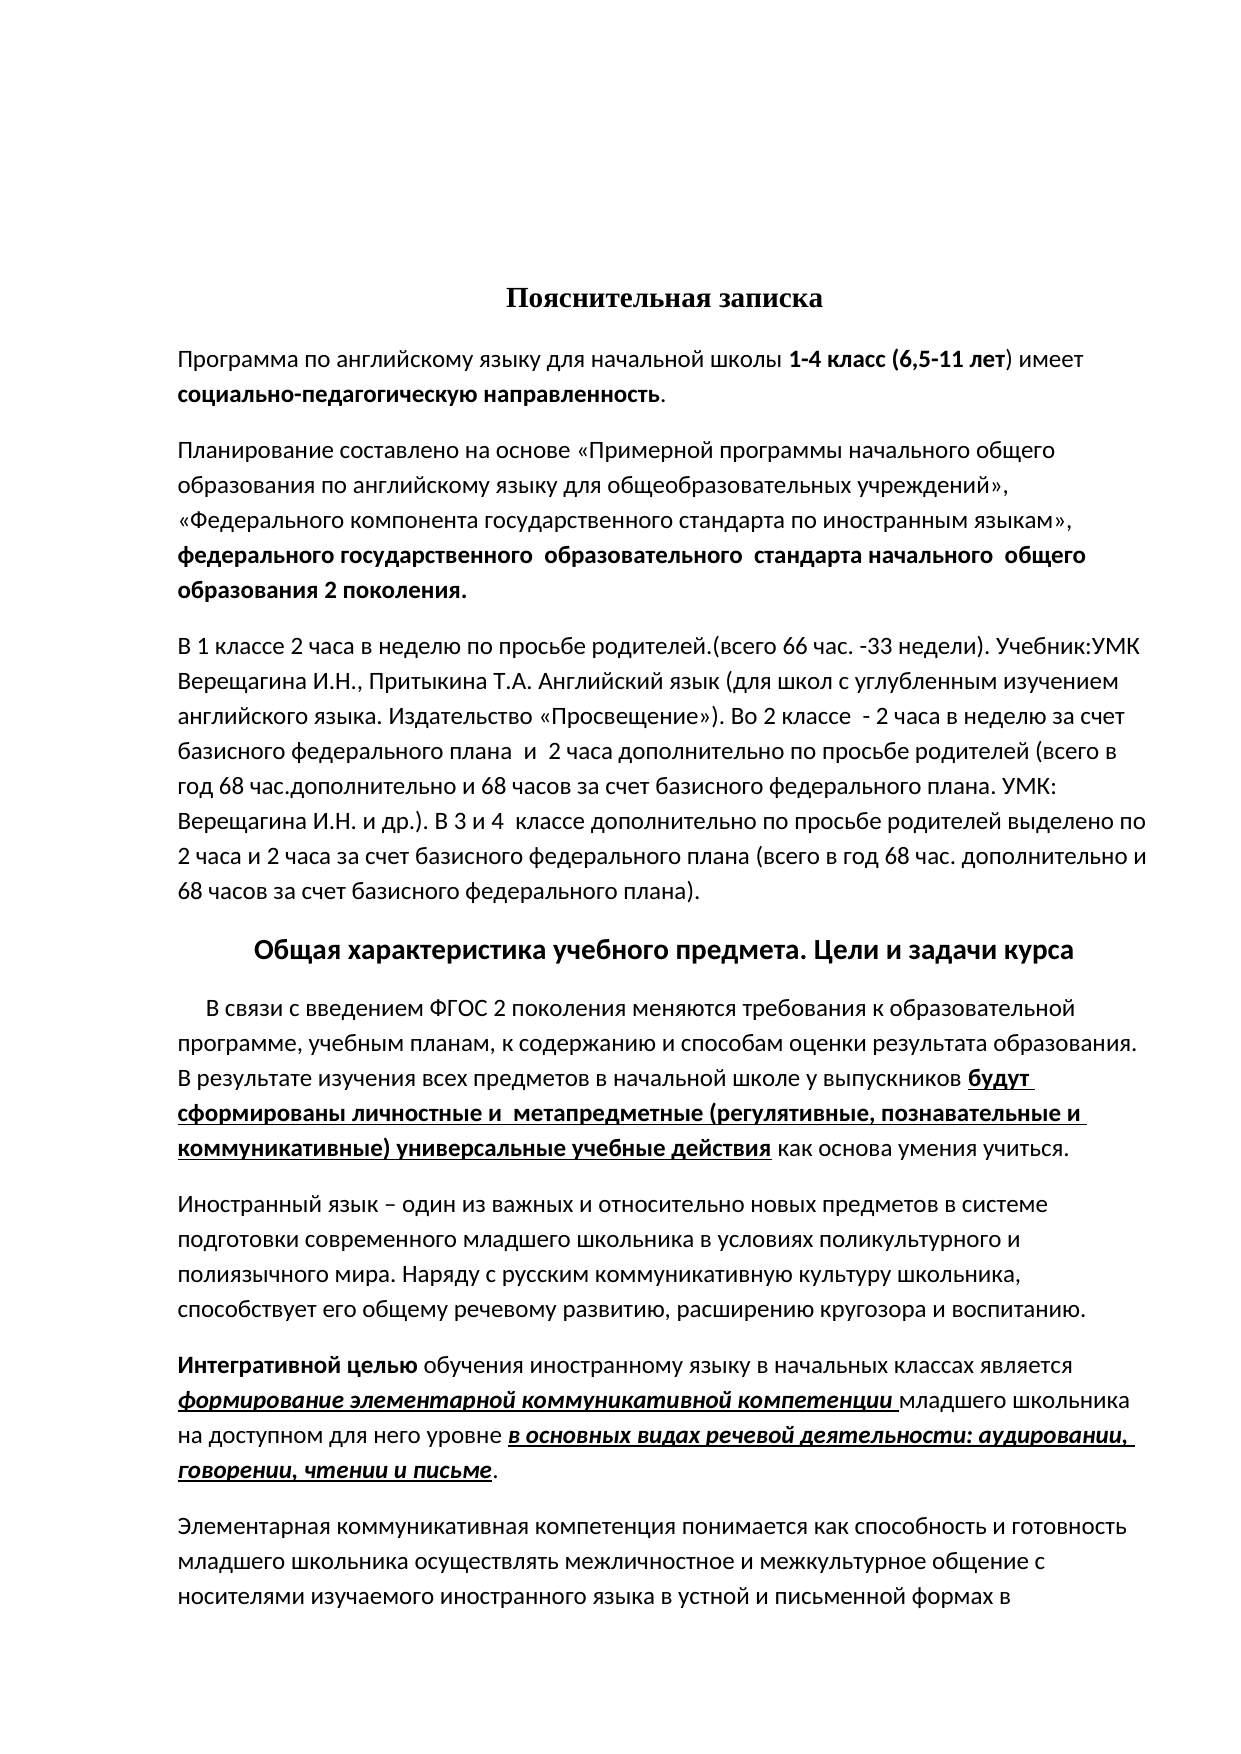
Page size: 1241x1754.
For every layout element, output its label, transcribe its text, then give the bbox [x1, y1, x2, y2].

text В связи с введением ФГОС 2 поколения меняются требования к образовательной программе, учебным планам, к содержанию и способам оценки результата образования. В результате изучения всех предметов в начальной школе у выпускников будут сформированы личностные и метапредметные (регулятивные, познавательные и коммуникативные) универсальные учебные действия как основа умения учиться. [177, 992, 1152, 1163]
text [177, 1510, 1152, 1611]
text В 1 классе 2 часа в неделю по просьбе родителей.(всего 66 час. -33 недели). Учебник:УМК Верещагина И.Н., Притыкина Т.А. Английский язык (для школ с углубленным изучением английского языка. Издательство «Просвещение»). Во 2 классе - 2 часа в неделю за счет базисного федерального плана и 2 часа дополнительно по просьбе родителей (всего в год 68 час.дополнительно и 68 часов за счет базисного федерального плана. УМК: Верещагина И.Н. и др.). В 3 и 4 классе дополнительно по просьбе родителей выделено по 2 часа и 2 часа за счет базисного федерального плана (всего в год 68 час. дополнительно и 68 часов за счет базисного федерального плана). [177, 630, 1152, 905]
text Пояснительная записка [177, 280, 1152, 313]
text Общая характеристика учебного предмета. Цели и задачи курса [177, 931, 1152, 966]
text Интегративной целью обучения иностранному языку в начальных классах является формирование элементарной коммуникативной компетенции младшего школьника на доступном для него уровне в основных видах речевой деятельности: аудировании, говорении, чтении и письме. [177, 1349, 1152, 1485]
text Планирование составлено на основе «Примерной программы начального общего образования по английскому языку для общеобразовательных учреждений», «Федерального компонента государственного стандарта по иностранным языкам», федерального государственного образовательного стандарта начального общего образования 2 поколения. [177, 434, 1152, 604]
text Иностранный язык – один из важных и относительно новых предметов в системе подготовки современного младшего школьника в условиях поликультурного и полиязычного мира. Наряду с русским коммуникативную культуру школьника, способствует его общему речевому развитию, расширению кругозора и воспитанию. [177, 1188, 1152, 1324]
text Программа по английскому языку для начальной школы 1-4 класс (6,5-11 лет) имеет социально-педагогическую направленность. [177, 343, 1152, 409]
